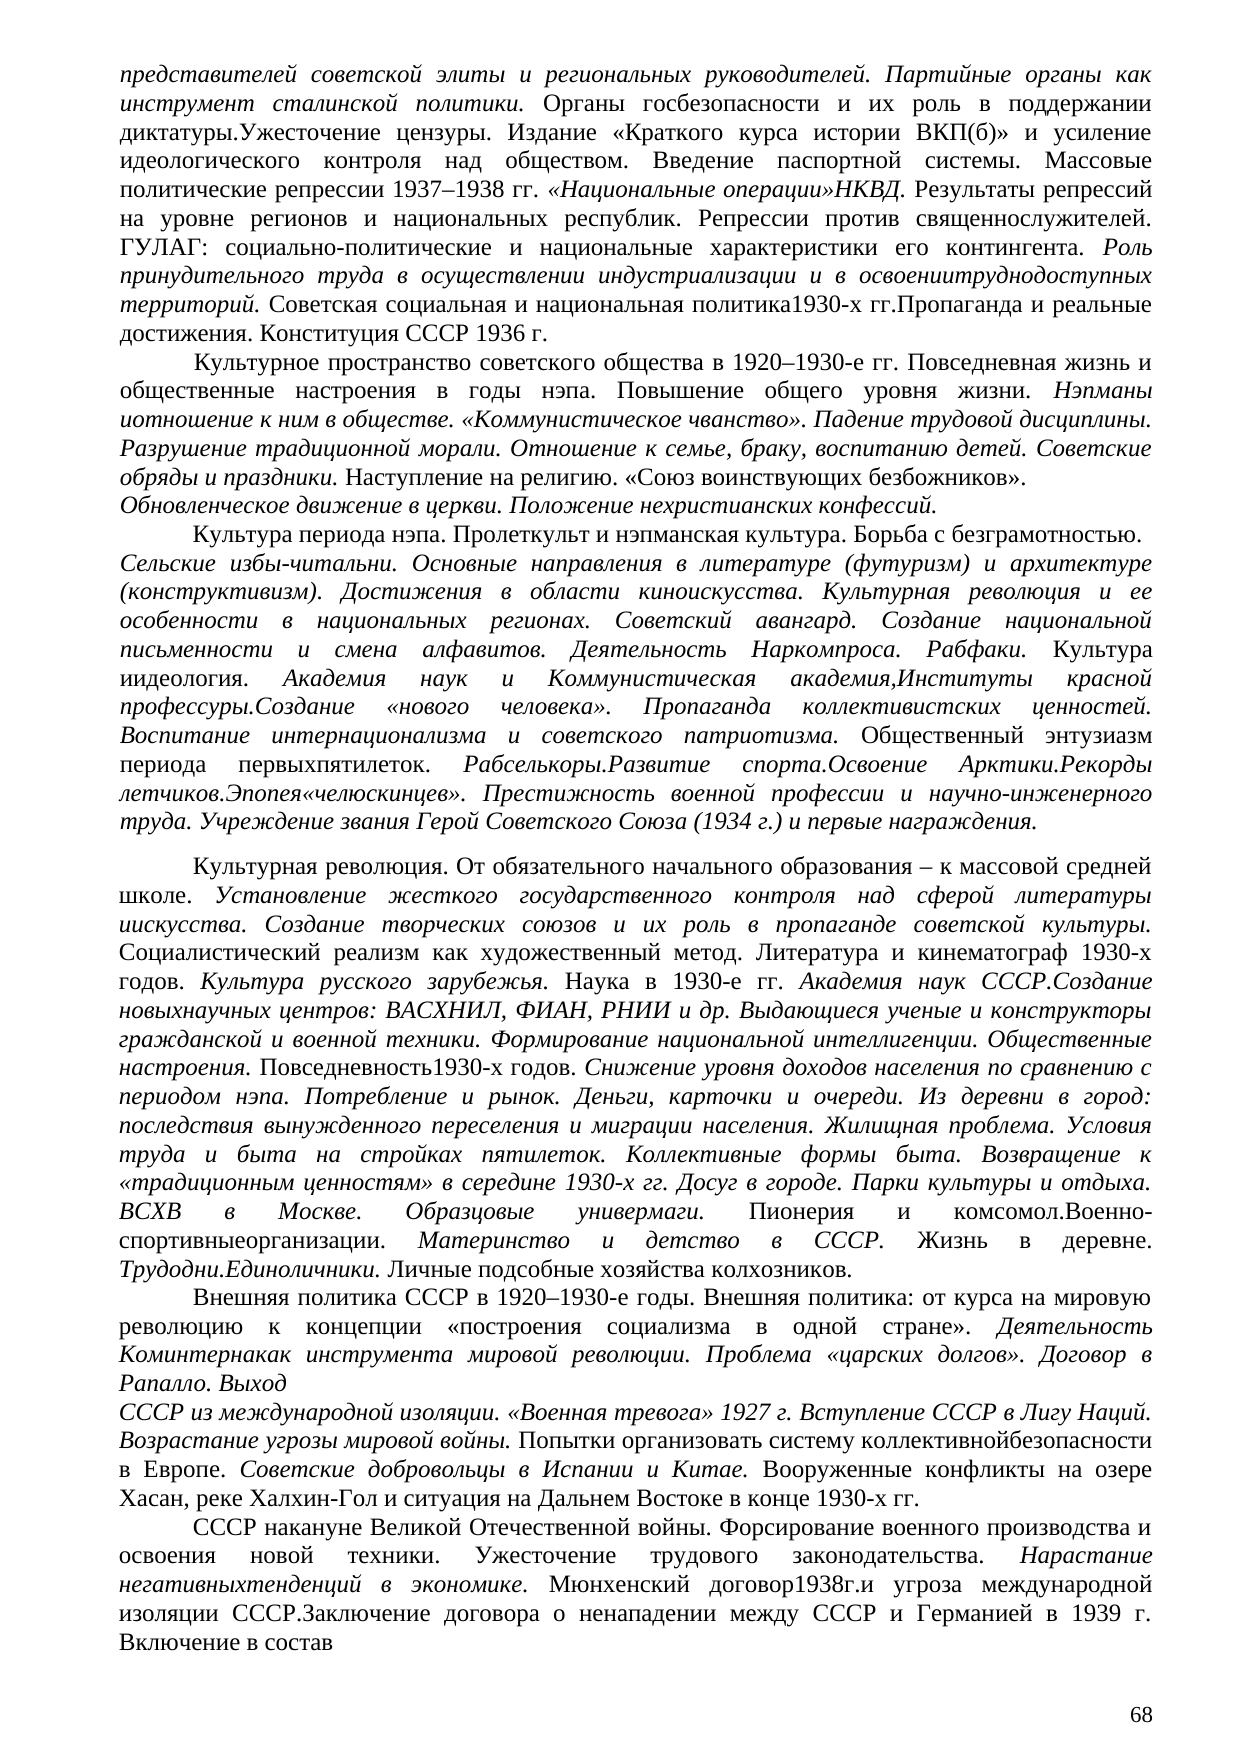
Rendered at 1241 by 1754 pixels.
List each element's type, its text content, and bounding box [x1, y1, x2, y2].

text Сельские избы-читальни. Основные направления в литературе (футуризм) и архитектуре (конструктивизм). Достижения в области киноискусства. Культурная революция и ее особенности в национальных регионах. Советский авангард. Создание национальной письменности и смена алфавитов. Деятельность Наркомпроса. Рабфаки. Культура иидеология. Академия наук и Коммунистическая академия,Институты красной профессуры.Создание «нового человека». Пропаганда коллективистских ценностей. Воспитание интернационализма и советского патриотизма. Общественный энтузиазм периода первыхпятилеток. Рабселькоры.Развитие спорта.Освоение Арктики.Рекорды летчиков.Эпопея«челюскинцев». Престижность военной профессии и научно-инженерного труда. Учреждение звания Герой Советского Союза (1934 г.) и первые награждения. [119, 548, 1153, 835]
text СССР накануне Великой Отечественной войны. Форсирование военного производства и освоения новой техники. Ужесточение трудового законодательства. Нарастание негативныхтенденций в экономике. Мюнхенский договор1938г.и угроза международной изоляции СССР.Заключение договора о ненападении между СССР и Германией в 1939 г. Включение в состав [119, 1512, 1153, 1656]
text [119, 59, 1153, 347]
text Культурное пространство советского общества в 1920–1930-е гг. Повседневная жизнь и общественные настроения в годы нэпа. Повышение общего уровня жизни. Нэпманы иотношение к ним в обществе. «Коммунистическое чванство». Падение трудовой дисциплины. Разрушение традиционной морали. Отношение к семье, браку, воспитанию детей. Советские обряды и праздники. Наступление на религию. «Союз воинствующих безбожников». [119, 347, 1153, 490]
text СССР из международной изоляции. «Военная тревога» 1927 г. Вступление СССР в Лигу Наций. Возрастание угрозы мировой войны. Попытки организовать систему коллективнойбезопасности в Европе. Советские добровольцы в Испании и Китае. Вооруженные конфликты на озере Хасан, реке Халхин-Гол и ситуация на Дальнем Востоке в конце 1930-х гг. [119, 1397, 1153, 1512]
text Обновленческое движение в церкви. Положение нехристианских конфессий. [119, 491, 1153, 519]
text Внешняя политика СССР в 1920–1930-е годы. Внешняя политика: от курса на мировую революцию к концепции «построения социализма в одной стране». Деятельность Коминтернакак инструмента мировой революции. Проблема «царских долгов». Договор в Рапалло. Выход [119, 1283, 1153, 1397]
text Культурная революция. От обязательного начального образования – к массовой средней школе. Установление жесткого государственного контроля над сферой литературы иискусства. Создание творческих союзов и их роль в пропаганде советской культуры. Социалистический реализм как художественный метод. Литература и кинематограф 1930-х годов. Культура русского зарубежья. Наука в 1930-е гг. Академия наук СССР.Создание новыхнаучных центров: ВАСХНИЛ, ФИАН, РНИИ и др. Выдающиеся ученые и конструкторы гражданской и военной техники. Формирование национальной интеллигенции. Общественные настроения. Повседневность1930-х годов. Снижение уровня доходов населения по сравнению с периодом нэпа. Потребление и рынок. Деньги, карточки и очереди. Из деревни в город: последствия вынужденного переселения и миграции населения. Жилищная проблема. Условия труда и быта на стройках пятилеток. Коллективные формы быта. Возвращение к «традиционным ценностям» в середине 1930-х гг. Досуг в городе. Парки культуры и отдыха. ВСХВ в Москве. Образцовые универмаги. Пионерия и комсомол.Военно-спортивныеорганизации. Материнство и детство в СССР. Жизнь в деревне. Трудодни.Единоличники. Личные подсобные хозяйства колхозников. [119, 851, 1153, 1282]
text Культура периода нэпа. Пролеткульт и нэпманская культура. Борьба с безграмотностью. [192, 519, 1153, 547]
